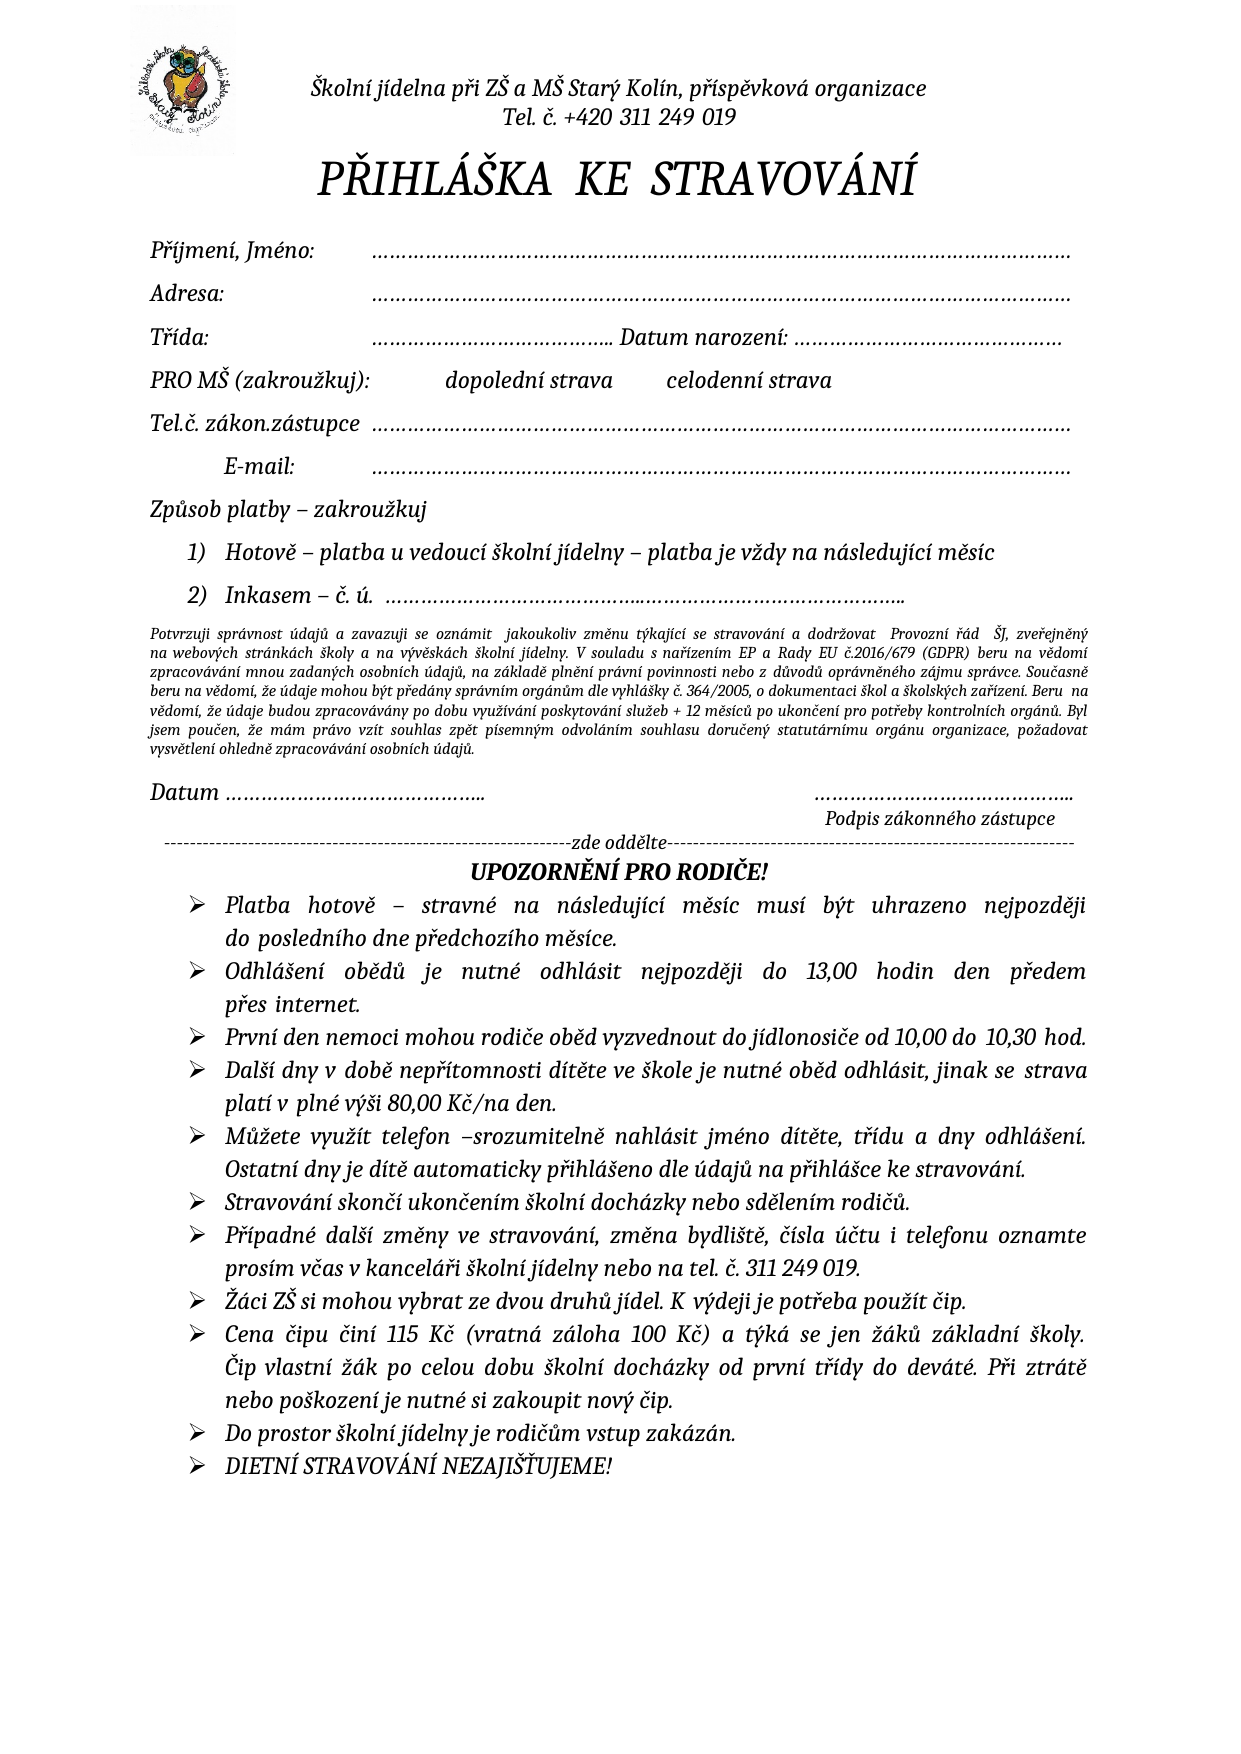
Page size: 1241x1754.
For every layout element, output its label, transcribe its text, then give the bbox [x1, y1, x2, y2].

text E-mail: ……………………………………………………………………………………………………… [150, 452, 1090, 481]
text UPOZORNĚNÍ PRO RODIČE! [150, 858, 1090, 887]
list Platba hotově – stravné na následující měsíc musí být uhrazeno nejpozději do posledního dne předchozího měsíce. [187, 891, 1090, 953]
text Potvrzuji správnost údajů a zavazuji se oznámit jakoukoliv změnu týkající se stravování a dodržovat Provozní řád ŠJ, zveřejněný na webových stránkách školy a na vývěskách školní jídelny. V souladu s nařízením EP a Rady EU č.2016/679 (GDPR) beru na vědomí zpracovávání mnou zadaných osobních údajů, na základě plnění právní povinnosti nebo z důvodů oprávněného zájmu správce. Současně beru na vědomí, že údaje mohou být předány správním orgánům dle vyhlášky č. 364/2005, o dokumentaci škol a školských zařízení. Beru na vědomí, že údaje budou zpracovávány po dobu využívání poskytování služeb + 12 měsíců po ukončení pro potřeby kontrolních orgánů. Byl jsem poučen, že mám právo vzít souhlas zpět písemným odvoláním souhlasu doručený statutárnímu orgánu organizace, požadovat vysvětlení ohledně zpracovávání osobních údajů. [150, 624, 1090, 758]
list Další dny v době nepřítomnosti dítěte ve škole je nutné oběd odhlásit, jinak se strava platí v plné výši 80,00 Kč/na den. [187, 1056, 1090, 1118]
text Podpis zákonného zástupce [150, 806, 1090, 830]
text ---------------------------------------------------------------zde oddělte--------------------------------------------------------------- [150, 830, 1090, 854]
text PRO MŠ (zakroužkuj): dopolední strava celodenní strava [150, 366, 1090, 394]
list Můžete využít telefon –srozumitelně nahlásit jméno dítěte, třídu a dny odhlášení. Ostatní dny je dítě automaticky přihlášeno dle údajů na přihlášce ke stravování. [187, 1122, 1090, 1184]
list Do prostor školní jídelny je rodičům vstup zakázán. [187, 1419, 1090, 1448]
list Odhlášení obědů je nutné odhlásit nejpozději do 13,00 hodin den předem přes internet. [187, 957, 1090, 1019]
list DIETNÍ STRAVOVÁNÍ NEZAJIŠŤUJEME! [187, 1452, 1090, 1481]
list Inkasem – č. ú. ……………………………………..…………………………………….. [187, 581, 1090, 610]
text Třída: ………………………………….. Datum narození: ……………………………………… [150, 322, 1090, 351]
list Stravování skončí ukončením školní docházky nebo sdělením rodičů. [187, 1188, 1090, 1217]
text Způsob platby – zakroužkuj [150, 495, 1090, 524]
text Adresa: ……………………………………………………………………………………………………… [150, 279, 1090, 308]
text Tel.č. zákon.zástupce ……………………………………………………………………………………………………… [150, 409, 1090, 437]
list První den nemoci mohou rodiče oběd vyzvednout do jídlonosiče od 10,00 do 10,30 hod. [187, 1023, 1090, 1052]
list Žáci ZŠ si mohou vybrat ze dvou druhů jídel. K výdeji je potřeba použít čip. [187, 1287, 1090, 1316]
list Případné další změny ve stravování, změna bydliště, čísla účtu i telefonu oznamte prosím včas v kanceláři školní jídelny nebo na tel. č. 311 249 019. [187, 1221, 1090, 1283]
picture [130, 5, 237, 156]
list Cena čipu činí 115 Kč (vratná záloha 100 Kč) a týká se jen žáků základní školy. Čip vlastní žák po celou dobu školní docházky od první třídy do deváté. Při ztrátě nebo poškození je nutné si zakoupit nový čip. [187, 1320, 1090, 1415]
text Příjmení, Jméno: ……………………………………………………………………………………………………… [150, 236, 1090, 265]
list Hotově – platba u vedoucí školní jídelny – platba je vždy na následující měsíc [187, 538, 1090, 567]
text Datum …………………………………….. …………………………………….. [150, 778, 1090, 806]
text PŘIHLÁŠKA KE STRAVOVÁNÍ [150, 150, 1090, 207]
